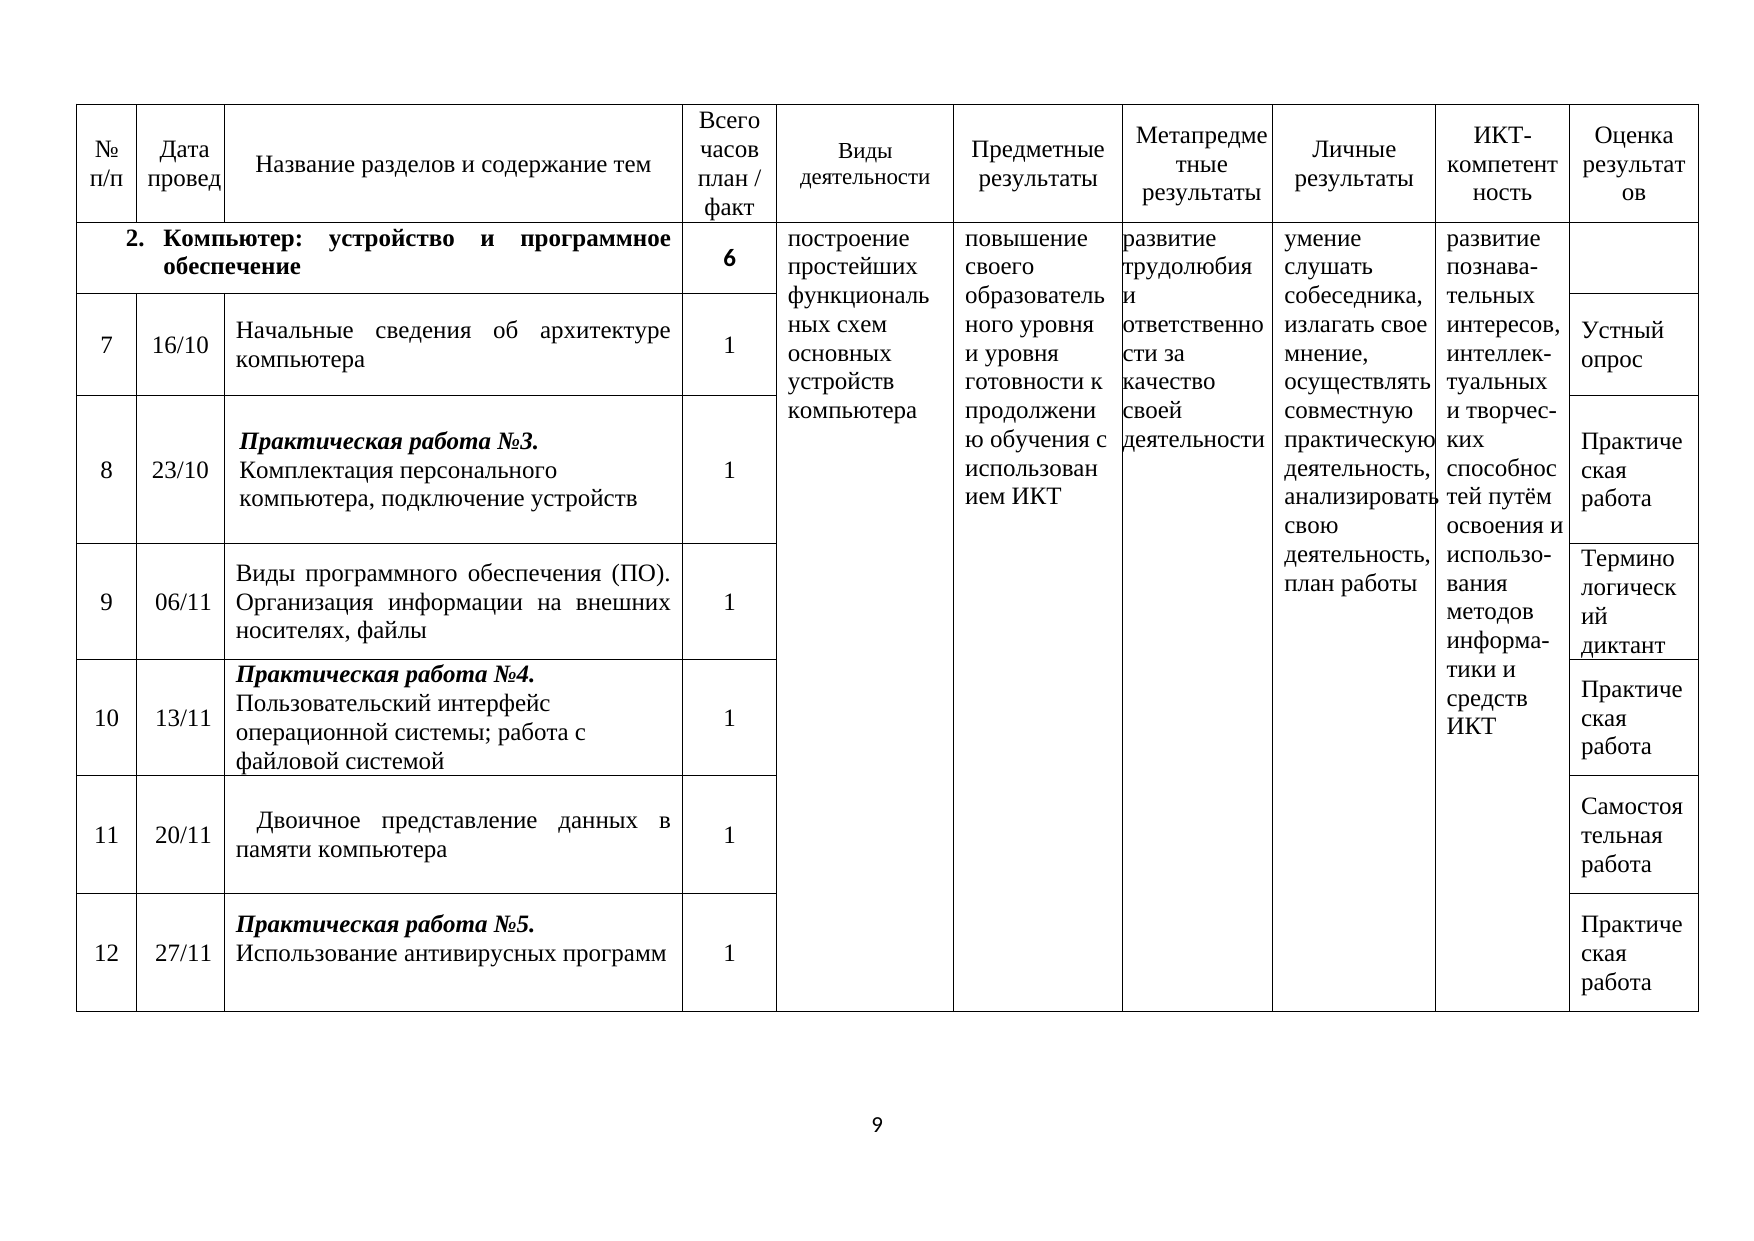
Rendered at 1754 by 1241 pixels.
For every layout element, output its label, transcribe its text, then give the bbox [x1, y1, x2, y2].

table_cell 8 [77, 396, 136, 542]
table_cell Компьютер: устройство и программное обеспечение [77, 223, 682, 293]
table_cell Оценка результатов [1570, 105, 1698, 222]
table_cell Дата провед [137, 105, 224, 222]
table_cell Виды программного обеспечения (ПО). Организация информации на внешних носителях, файлы [225, 544, 682, 658]
table_cell 23/10 [137, 396, 224, 542]
table_cell Начальные сведения об архитектуре компьютера [225, 294, 682, 395]
table_cell Устный опрос [1570, 294, 1698, 395]
table_cell 1 [683, 660, 776, 774]
table_cell ИКТ-компетентность [1436, 105, 1569, 222]
table_cell 1 [683, 294, 776, 395]
table_cell развитие трудолюбия и ответственности за качество своей деятельности [1123, 223, 1272, 1011]
table_cell [1570, 223, 1698, 293]
table_cell № п/п [77, 105, 136, 222]
table_cell развитие познава-тельных интересов, интеллек-туальных и творчес-ких способностей путём освоения и использо-вания методов информа-тики и средств ИКТ [1436, 223, 1569, 1011]
table_cell Личные результаты [1273, 105, 1435, 222]
table_cell Практическая работа №4. Пользовательский интерфейс операционной системы; работа с файловой системой [225, 660, 682, 774]
table_cell 1 [683, 396, 776, 542]
table_cell Практическая работа №3. Комплектация персонального компьютера, подключение устройств [225, 396, 682, 542]
table_cell Практическая работа №5. Использование антивирусных программ [225, 894, 682, 1011]
table_cell 1 [683, 894, 776, 1011]
table_cell повышение своего образовательного уровня и уровня готовности к продолжению обучения с использованием ИКТ [954, 223, 1122, 1011]
table_cell 16/10 [137, 294, 224, 395]
table_cell Практическая работа [1570, 894, 1698, 1011]
table_cell 12 [77, 894, 136, 1011]
table_cell построение простейших функциональных схем основных устройств компьютера [777, 223, 953, 1011]
table_cell Название разделов и содержание тем [225, 105, 682, 222]
table_cell Самостоятельная работа [1570, 776, 1698, 893]
table_cell 06/11 [137, 544, 224, 658]
table_cell 9 [77, 544, 136, 658]
table_cell 10 [77, 660, 136, 774]
table_cell 1 [683, 544, 776, 658]
table_cell Виды деятельности [777, 105, 953, 222]
table_cell Двоичное представление данных в памяти компьютера [225, 776, 682, 893]
table_cell Метапредме тные результаты [1123, 105, 1272, 222]
table_cell 27/11 [137, 894, 224, 1011]
table_cell 11 [77, 776, 136, 893]
table_cell 1 [683, 776, 776, 893]
table_cell Практическая работа [1570, 396, 1698, 542]
table_cell Практическая работа [1570, 660, 1698, 774]
table_cell 6 [683, 223, 776, 293]
table_cell Всего часов план /факт [683, 105, 776, 222]
table_cell Терминологический диктант [1570, 544, 1698, 658]
table_cell 7 [77, 294, 136, 395]
table_cell 20/11 [137, 776, 224, 893]
table_cell 13/11 [137, 660, 224, 774]
table_cell Предметные результаты [954, 105, 1122, 222]
table_cell умение слушать собеседника, излагать свое мнение, осуществлять совместную практическую деятельность, анализировать свою деятельность, план работы [1273, 223, 1435, 1011]
